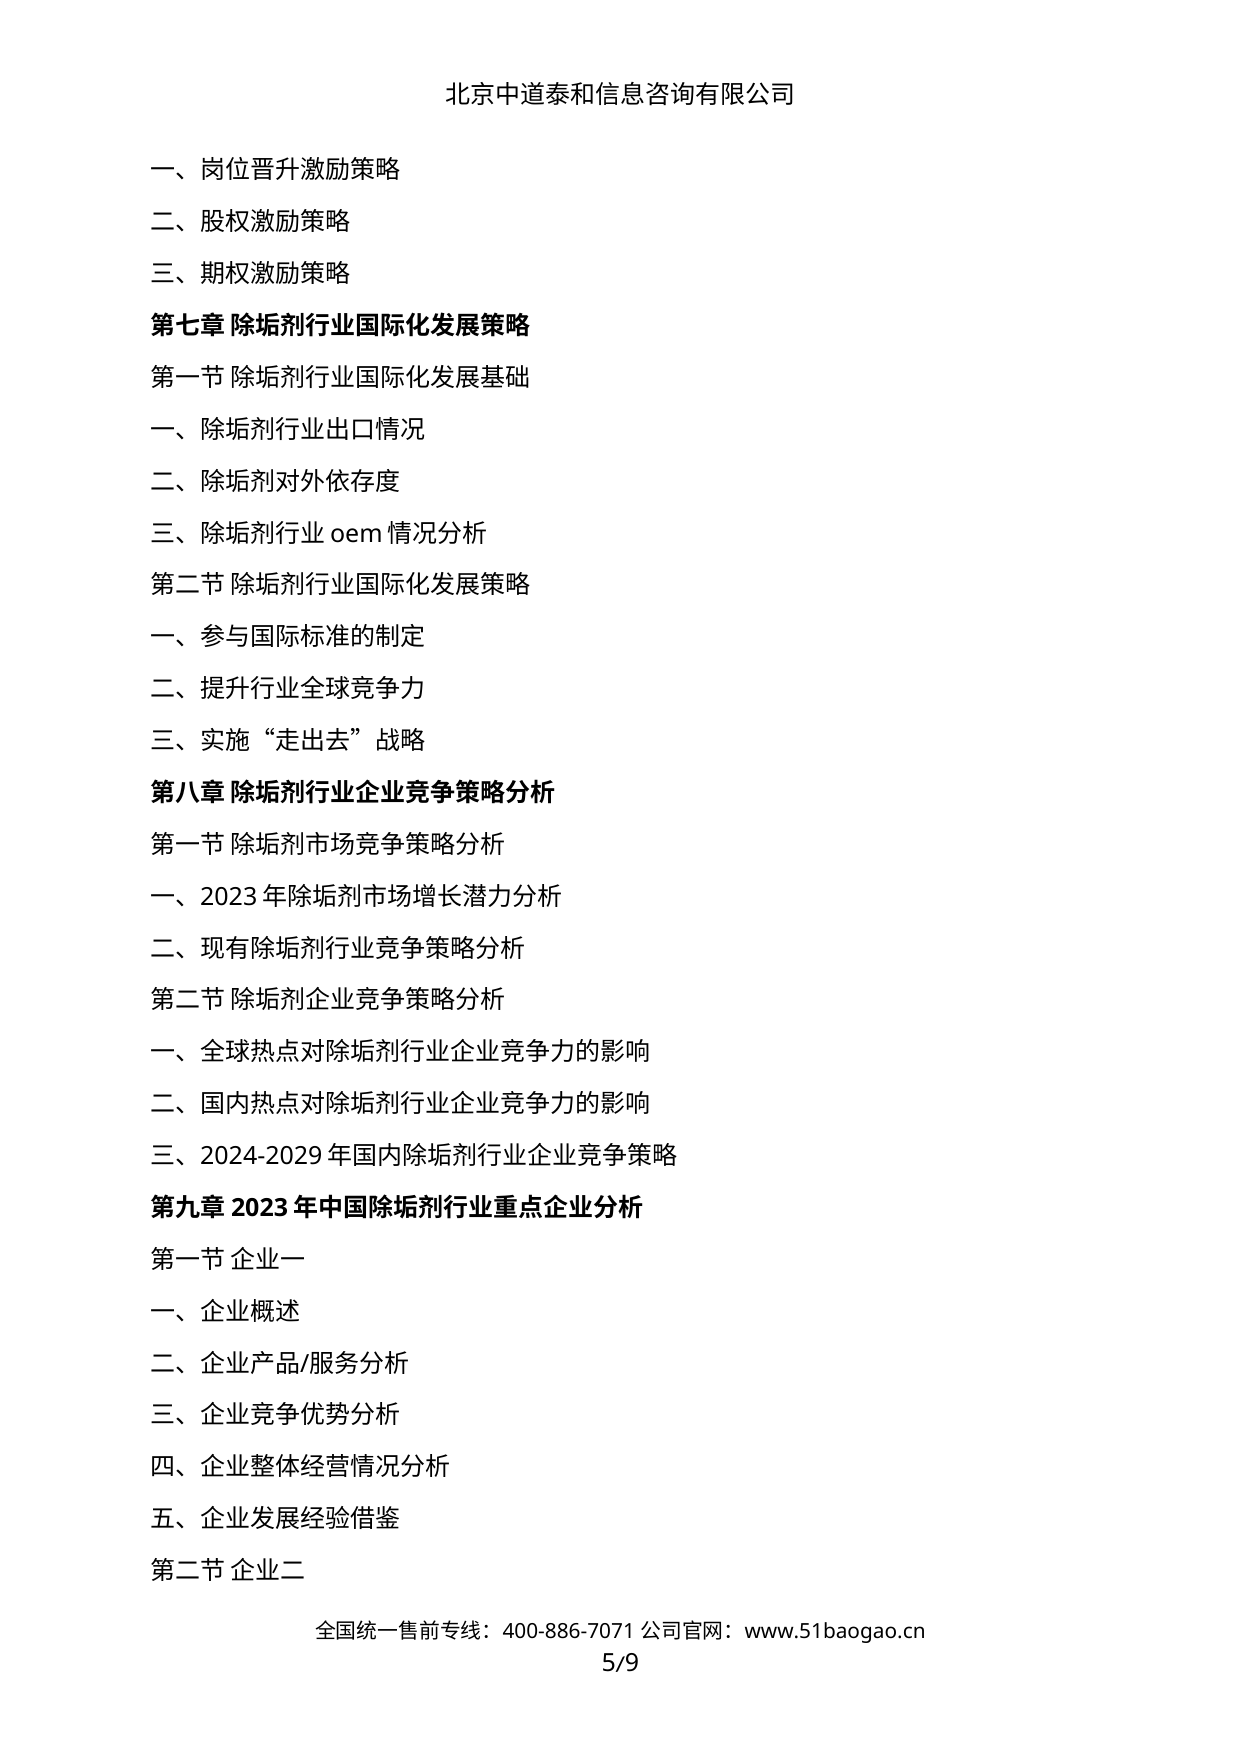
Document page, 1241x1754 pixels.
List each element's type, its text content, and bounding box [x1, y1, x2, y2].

text 第九章 2023年中国除垢剂行业重点企业分析 [150, 1187, 1090, 1224]
text 一、除垢剂行业出口情况 [150, 409, 1090, 446]
text 三、2024-2029年国内除垢剂行业企业竞争策略 [150, 1136, 1090, 1172]
text 第八章 除垢剂行业企业竞争策略分析 [150, 772, 1090, 809]
text 一、岗位晋升激励策略 [150, 150, 1090, 186]
text 三、除垢剂行业oem情况分析 [150, 513, 1090, 549]
text 二、提升行业全球竞争力 [150, 669, 1090, 705]
text 一、2023年除垢剂市场增长潜力分析 [150, 876, 1090, 912]
text 三、企业竞争优势分析 [150, 1395, 1090, 1431]
text 第一节 企业一 [150, 1239, 1090, 1276]
text 一、参与国际标准的制定 [150, 617, 1090, 653]
text 第一节 除垢剂行业国际化发展基础 [150, 357, 1090, 394]
text 二、现有除垢剂行业竞争策略分析 [150, 928, 1090, 964]
text 五、企业发展经验借鉴 [150, 1499, 1090, 1535]
text 第二节 企业二 [150, 1551, 1090, 1587]
text 三、实施“走出去”战略 [150, 721, 1090, 757]
text 一、企业概述 [150, 1291, 1090, 1327]
text 二、企业产品/服务分析 [150, 1343, 1090, 1379]
text 四、企业整体经营情况分析 [150, 1447, 1090, 1483]
text 第二节 除垢剂企业竞争策略分析 [150, 980, 1090, 1016]
text 二、除垢剂对外依存度 [150, 461, 1090, 497]
text 二、国内热点对除垢剂行业企业竞争力的影响 [150, 1084, 1090, 1120]
text 第二节 除垢剂行业国际化发展策略 [150, 565, 1090, 601]
text 一、全球热点对除垢剂行业企业竞争力的影响 [150, 1032, 1090, 1068]
text 二、股权激励策略 [150, 202, 1090, 238]
text 三、期权激励策略 [150, 254, 1090, 290]
text 第七章 除垢剂行业国际化发展策略 [150, 306, 1090, 342]
text 第一节 除垢剂市场竞争策略分析 [150, 824, 1090, 861]
